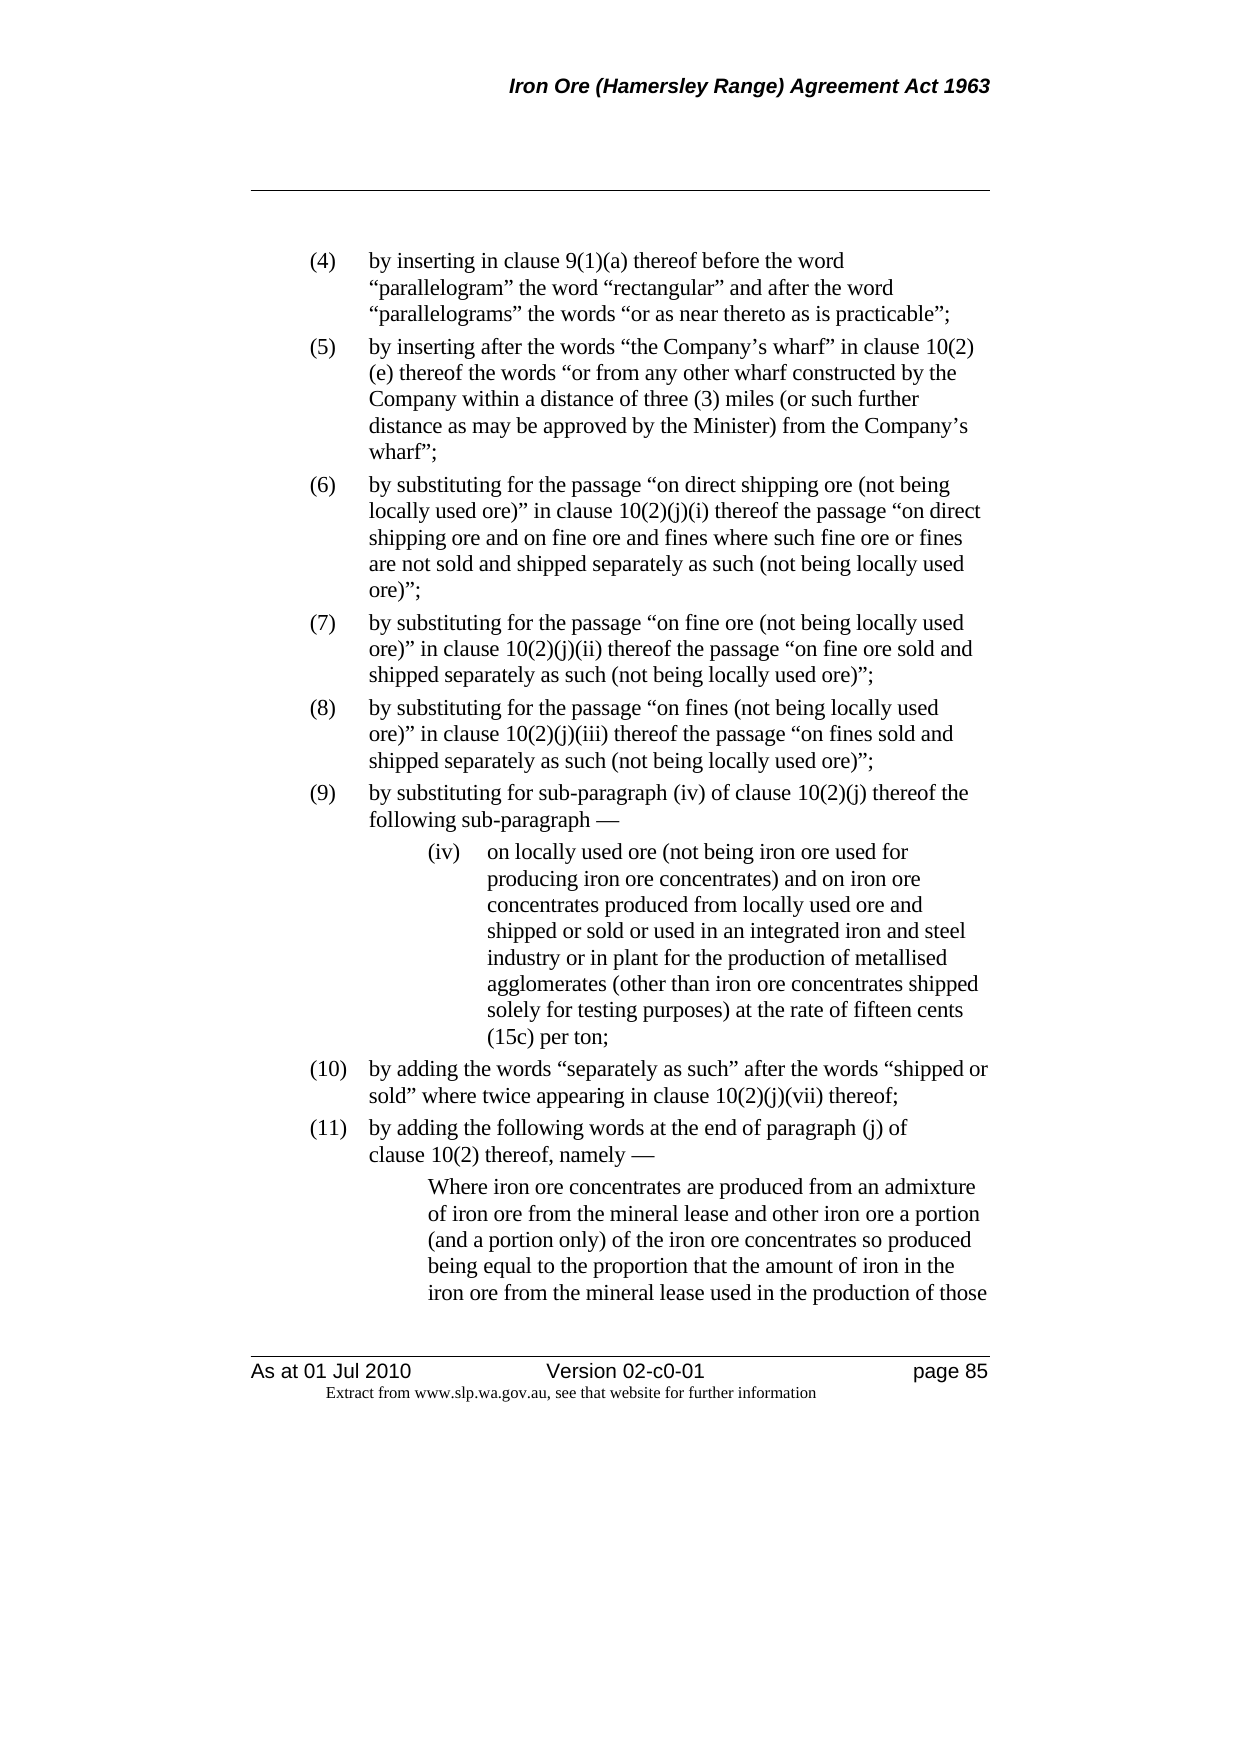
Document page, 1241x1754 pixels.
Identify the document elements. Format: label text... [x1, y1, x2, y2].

text (iv) on locally used ore (not being iron ore used for producing iron ore concentrates) and on iron ore concentrates produced from locally used ore and shipped or sold or used in an integrated iron and steel industry or in plant for the production of metallised agglomerates (other than iron ore concentrates shipped solely for testing purposes) at the rate of fifteen cents (15c) per ton; [251, 838, 990, 1049]
text (6) by substituting for the passage “on direct shipping ore (not being locally used ore)” in clause 10(2)(j)(i) thereof the passage “on direct shipping ore and on fine ore and fines where such fine ore or fines are not sold and shipped separately as such (not being locally used ore)”; [251, 471, 990, 603]
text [251, 1173, 990, 1305]
text (10) by adding the words “separately as such” after the words “shipped or sold” where twice appearing in clause 10(2)(j)(vii) thereof; [251, 1056, 990, 1108]
text (11) by adding the following words at the end of paragraph (j) of clause 10(2) thereof, namely — [251, 1114, 990, 1167]
text (8) by substituting for the passage “on fines (not being locally used ore)” in clause 10(2)(j)(iii) thereof the passage “on fines sold and shipped separately as such (not being locally used ore)”; [251, 694, 990, 773]
text (5) by inserting after the words “the Company’s wharf” in clause 10(2)(e) thereof the words “or from any other wharf constructed by the Company within a distance of three (3) miles (or such further distance as may be approved by the Minister) from the Company’s wharf”; [251, 333, 990, 464]
text (4) by inserting in clause 9(1)(a) thereof before the word “parallelogram” the word “rectangular” and after the word “parallelograms” the words “or as near thereto as is practicable”; [251, 247, 990, 327]
text (7) by substituting for the passage “on fine ore (not being locally used ore)” in clause 10(2)(j)(ii) thereof the passage “on fine ore sold and shipped separately as such (not being locally used ore)”; [251, 609, 990, 688]
text (9) by substituting for sub-paragraph (iv) of clause 10(2)(j) thereof the following sub-paragraph — [251, 779, 990, 832]
